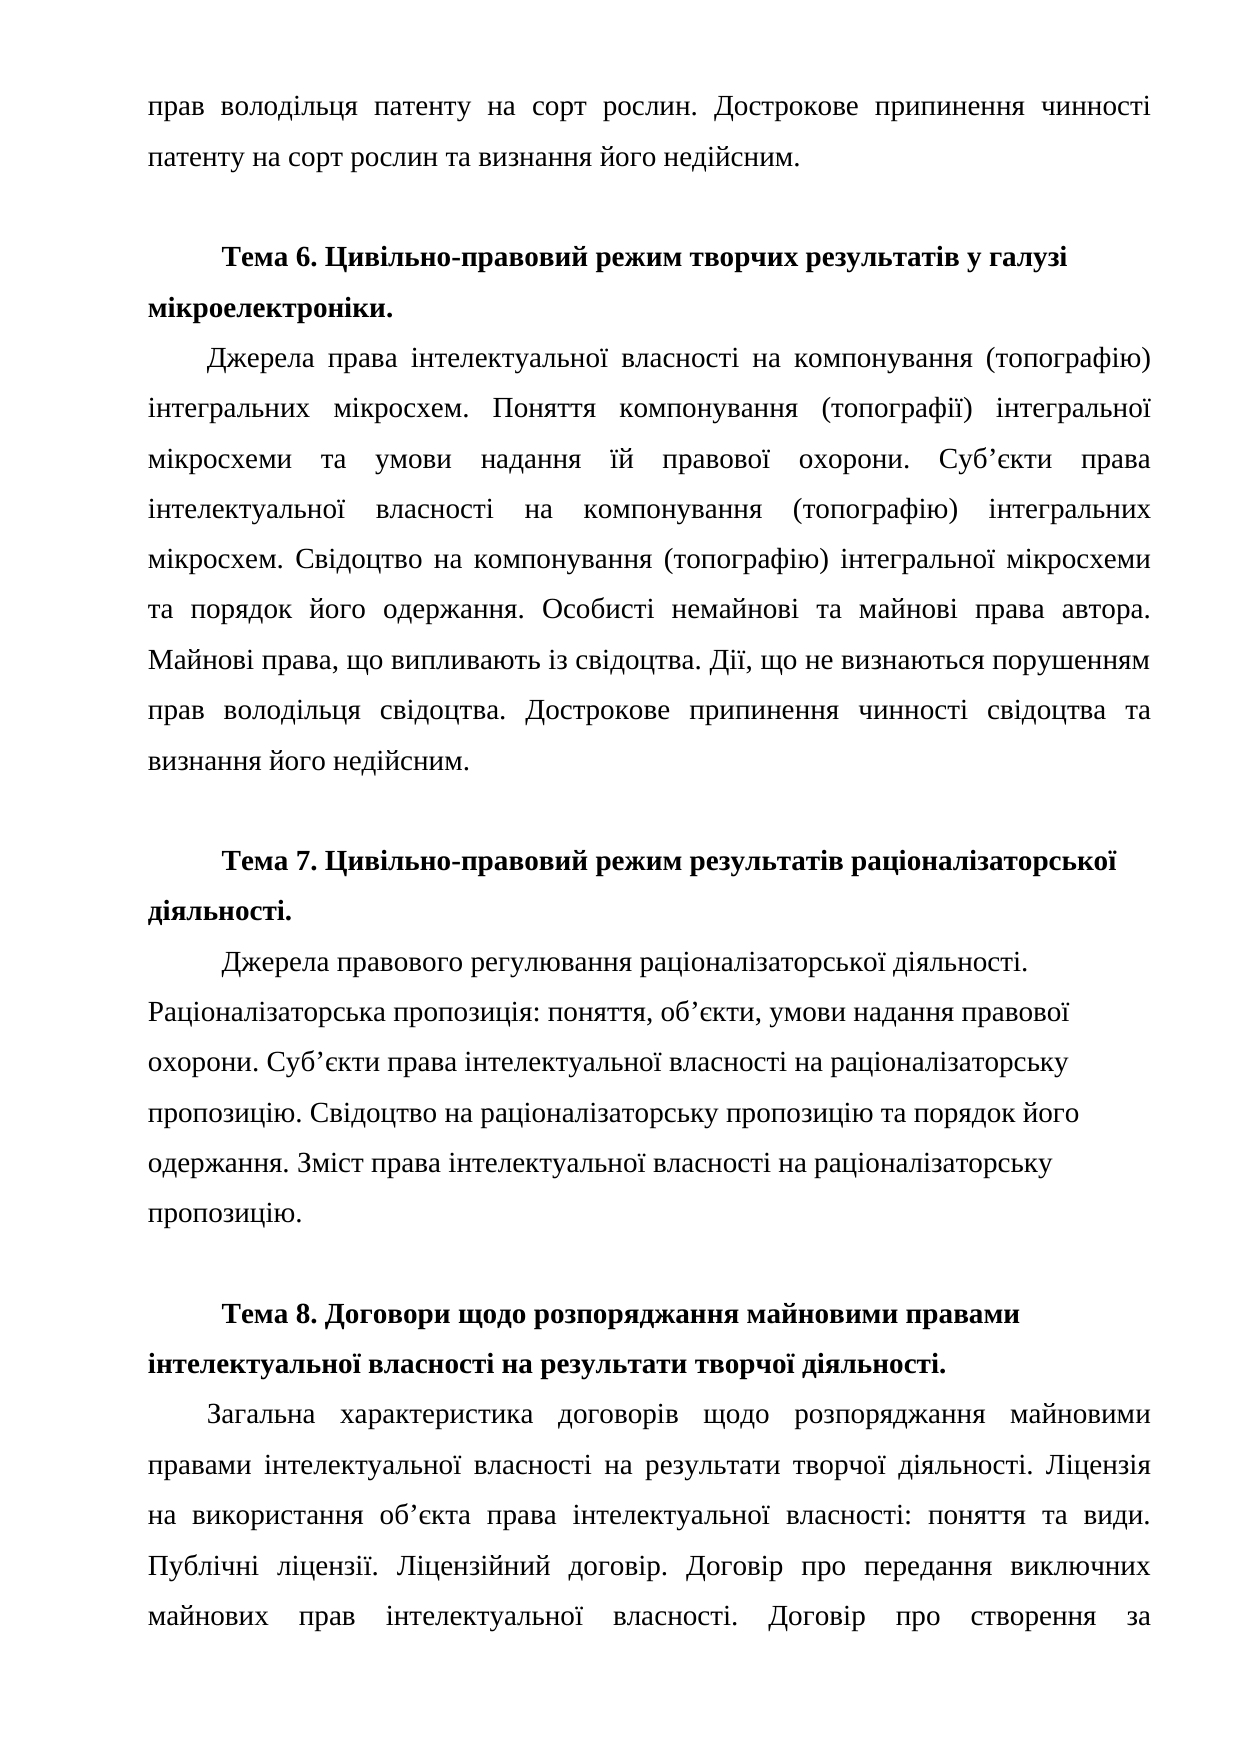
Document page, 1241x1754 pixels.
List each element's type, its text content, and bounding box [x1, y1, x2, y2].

text Джерела права інтелектуальної власності на компонування (топографію) інтегральних мікросхем. Поняття компонування (топографії) інтегральної мікросхеми та умови надання їй правової охорони. Суб’єкти права інтелектуальної власності на компонування (топографію) інтегральних мікросхем. Свідоцтво на компонування (топографію) інтегральної мікросхеми та порядок його одержання. Особисті немайнові та майнові права автора. Майнові права, що випливають із свідоцтва. Дії, що не визнаються порушенням прав володільця свідоцтва. Дострокове припинення чинності свідоцтва та визнання його недійсним. [148, 340, 1152, 776]
text Джерела правового регулювання раціоналізаторської діяльності. Раціоналізаторська пропозиція: поняття, об’єкти, умови надання правової охорони. Суб’єкти права інтелектуальної власності на раціоналізаторську пропозицію. Свідоцтво на раціоналізаторську пропозицію та порядок його одержання. Зміст права інтелектуальної власності на раціоналізаторську пропозицію. [148, 944, 1152, 1229]
text Тема 7. Цивільно-правовий режим результатів раціоналізаторської діяльності. [148, 843, 1152, 927]
text Тема 8. Договори щодо розпоряджання майновими правами інтелектуальної власності на результати творчої діяльності. [148, 1296, 1152, 1380]
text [148, 1397, 1152, 1631]
text Тема 6. Цивільно-правовий режим творчих результатів у галузі мікроелектроніки. [148, 239, 1152, 323]
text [148, 88, 1152, 172]
